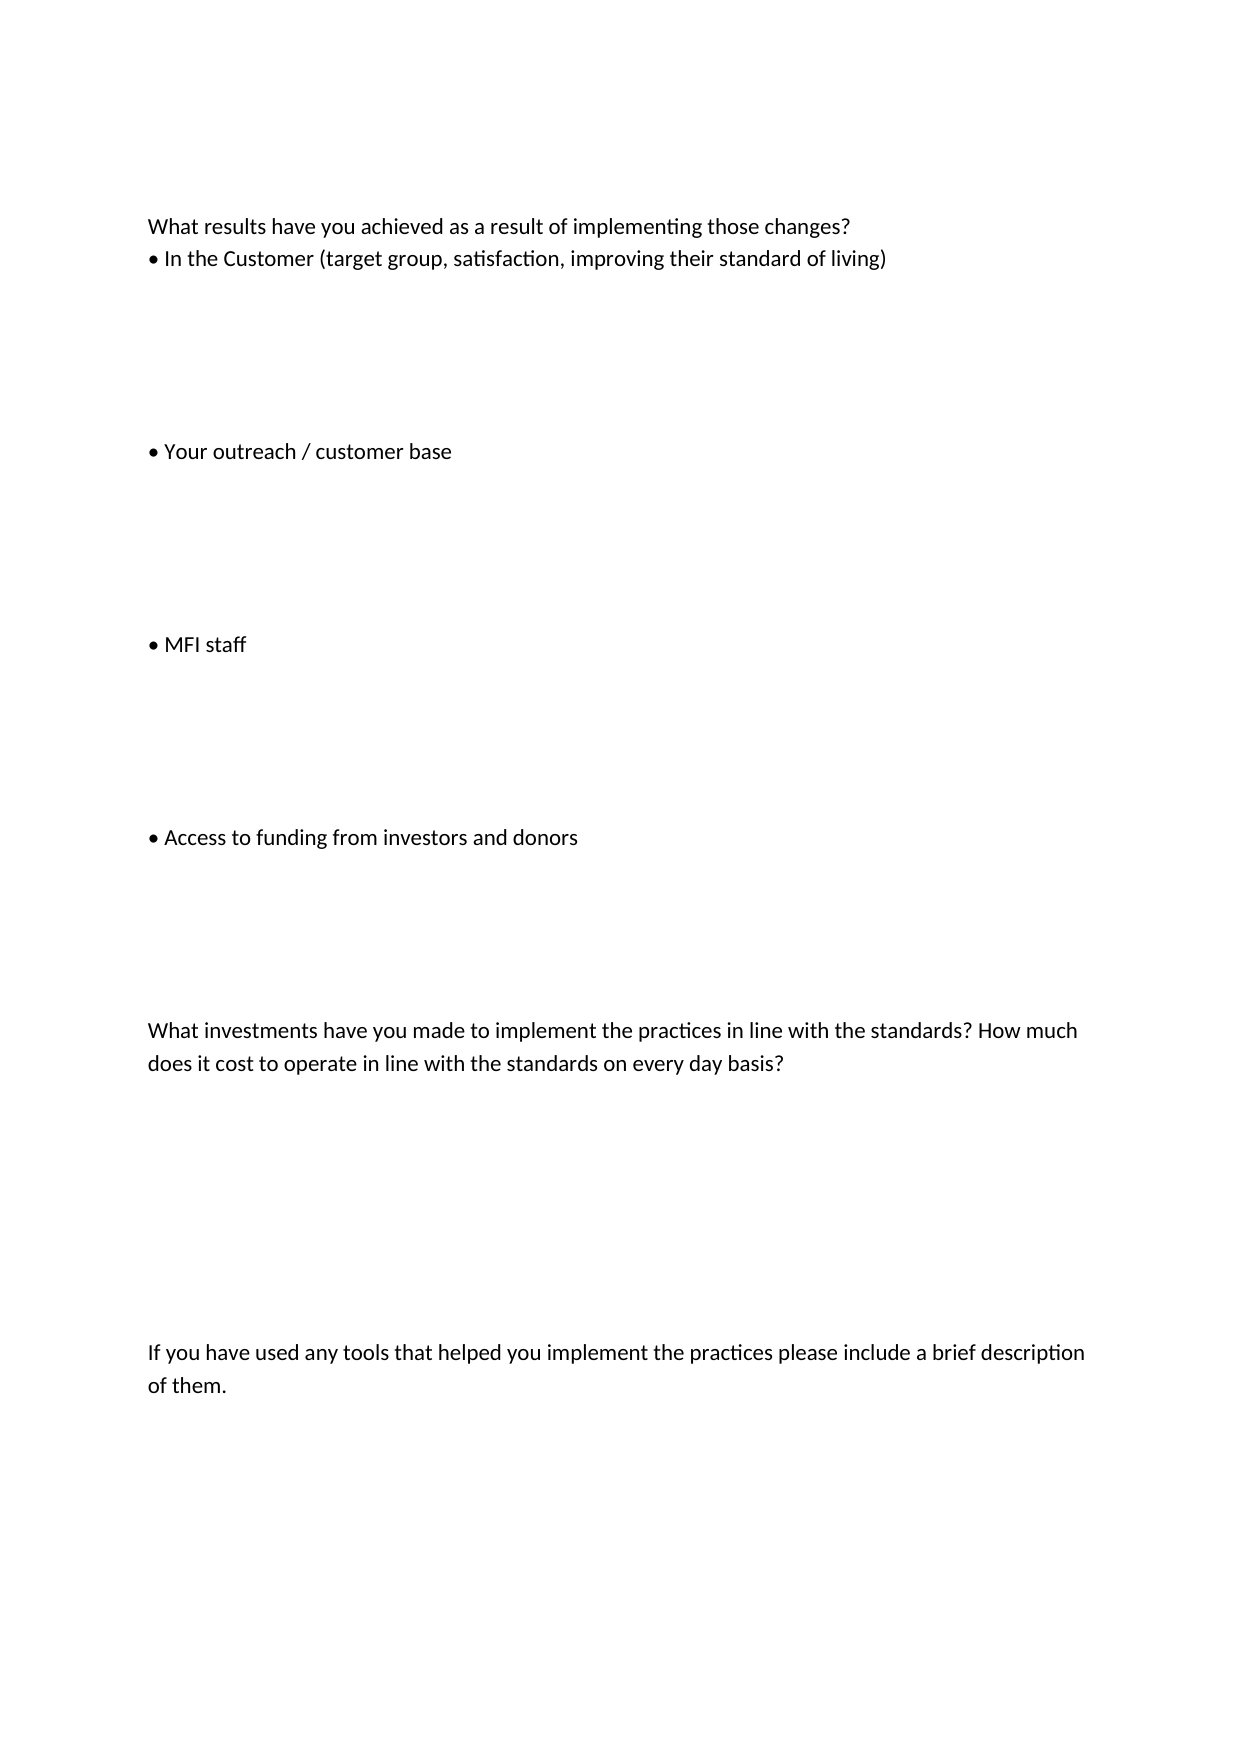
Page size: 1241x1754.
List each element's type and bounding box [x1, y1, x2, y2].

text [148, 148, 1093, 1560]
